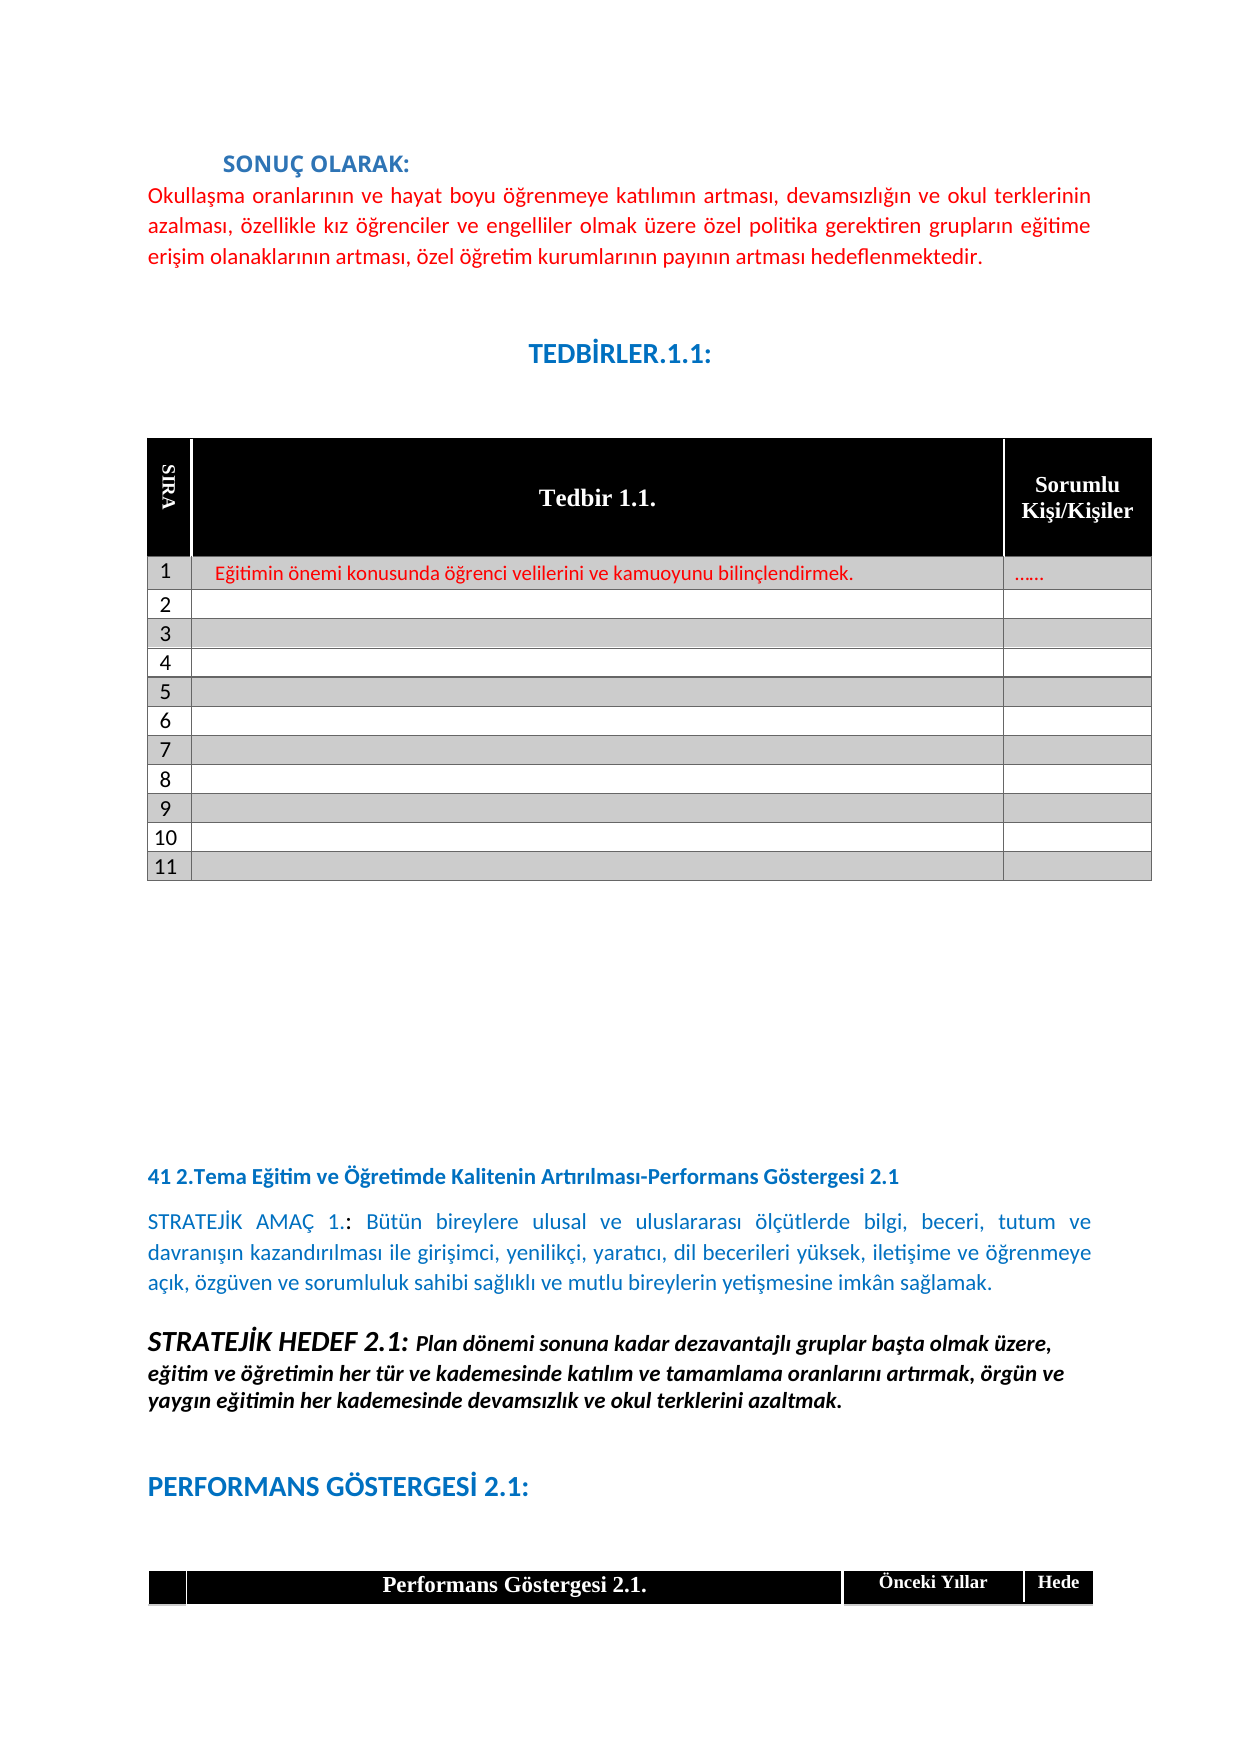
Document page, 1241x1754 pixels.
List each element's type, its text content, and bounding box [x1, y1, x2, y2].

table_cell 4 [148, 649, 191, 676]
table_cell [192, 794, 1003, 822]
subtitle STRATEJİK HEDEF 2.1: Plan dönemi sonuna kadar dezavantajlı gruplar başta olmak üzere, eğitim ve öğretimin her tür ve kademesinde katılım ve tamamlama oranlarını artırmak, örgün ve yaygın eğitimin her kademesinde devamsızlık ve okul terklerini azaltmak. [148, 1323, 1093, 1415]
table_header [149, 1571, 186, 1604]
table_cell [1004, 765, 1151, 793]
table_cell [1004, 619, 1151, 647]
table_cell 7 [148, 736, 191, 764]
table_cell [1004, 707, 1151, 734]
table_cell [1004, 794, 1151, 822]
table_cell 2 [148, 590, 191, 618]
table_cell Eğitimin önemi konusunda öğrenci velilerini ve kamuoyunu bilinçlendirmek. [192, 557, 1003, 589]
table_cell [192, 736, 1003, 764]
table_cell [192, 707, 1003, 734]
table_cell [192, 619, 1003, 647]
table_cell 8 [148, 765, 191, 793]
text 41 2.Tema Eğitim ve Öğretimde Kalitenin Artırılması-Performans Göstergesi 2.1 [148, 1162, 1093, 1190]
table_header Hedef [1024, 1571, 1093, 1604]
text STRATEJİK AMAÇ 1.: Bütün bireylere ulusal ve uluslararası ölçütlerde bilgi, beceri, tutum ve davranışın kazandırılması ile girişimci, yenilikçi, yaratıcı, dil becerileri yüksek, iletişime ve öğrenmeye açık, özgüven ve sorumluluk sahibi sağlıklı ve mutlu bireylerin yetişmesine imkân sağlamak. [148, 1205, 1093, 1296]
table_cell [192, 765, 1003, 793]
table_cell 1 [148, 557, 191, 589]
table_cell [1004, 823, 1151, 851]
table_cell 5 [148, 678, 191, 706]
table_cell …… [1004, 557, 1151, 589]
table_cell [1004, 736, 1151, 764]
table_cell [192, 823, 1003, 851]
text PERFORMANS GÖSTERGESİ 2.1: [148, 1468, 1093, 1503]
table_cell [1004, 590, 1151, 618]
table_cell [1004, 678, 1151, 706]
table_cell [1004, 852, 1151, 880]
subtitle SONUÇ OLARAK: [223, 148, 1093, 179]
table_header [187, 1571, 841, 1604]
table_cell [192, 678, 1003, 706]
table_cell 10 [148, 823, 191, 851]
table_cell 11 [148, 852, 191, 880]
text TEDBİRLER.1.1: [148, 336, 1093, 371]
table_cell [192, 649, 1003, 676]
table_cell 9 [148, 794, 191, 822]
table_header Sorumlu Kişi/Kişiler [1005, 439, 1151, 556]
table_cell 3 [148, 619, 191, 647]
table_header Önceki Yıllar [844, 1571, 1024, 1604]
table_cell 6 [148, 707, 191, 734]
table_cell [1004, 649, 1151, 676]
table_cell [192, 852, 1003, 880]
table_header SIRA [148, 439, 190, 556]
text Okullaşma oranlarının ve hayat boyu öğrenmeye katılımın artması, devamsızlığın ve okul terklerinin azalması, özellikle kız öğrenciler ve engelliler olmak üzere özel politika gerektiren grupların eğitime erişim olanaklarının artması, özel öğretim kurumlarının payının artması hedeflenmektedir. [148, 181, 1093, 270]
table_cell [192, 590, 1003, 618]
table_header Tedbir 1.1. [193, 439, 1003, 556]
